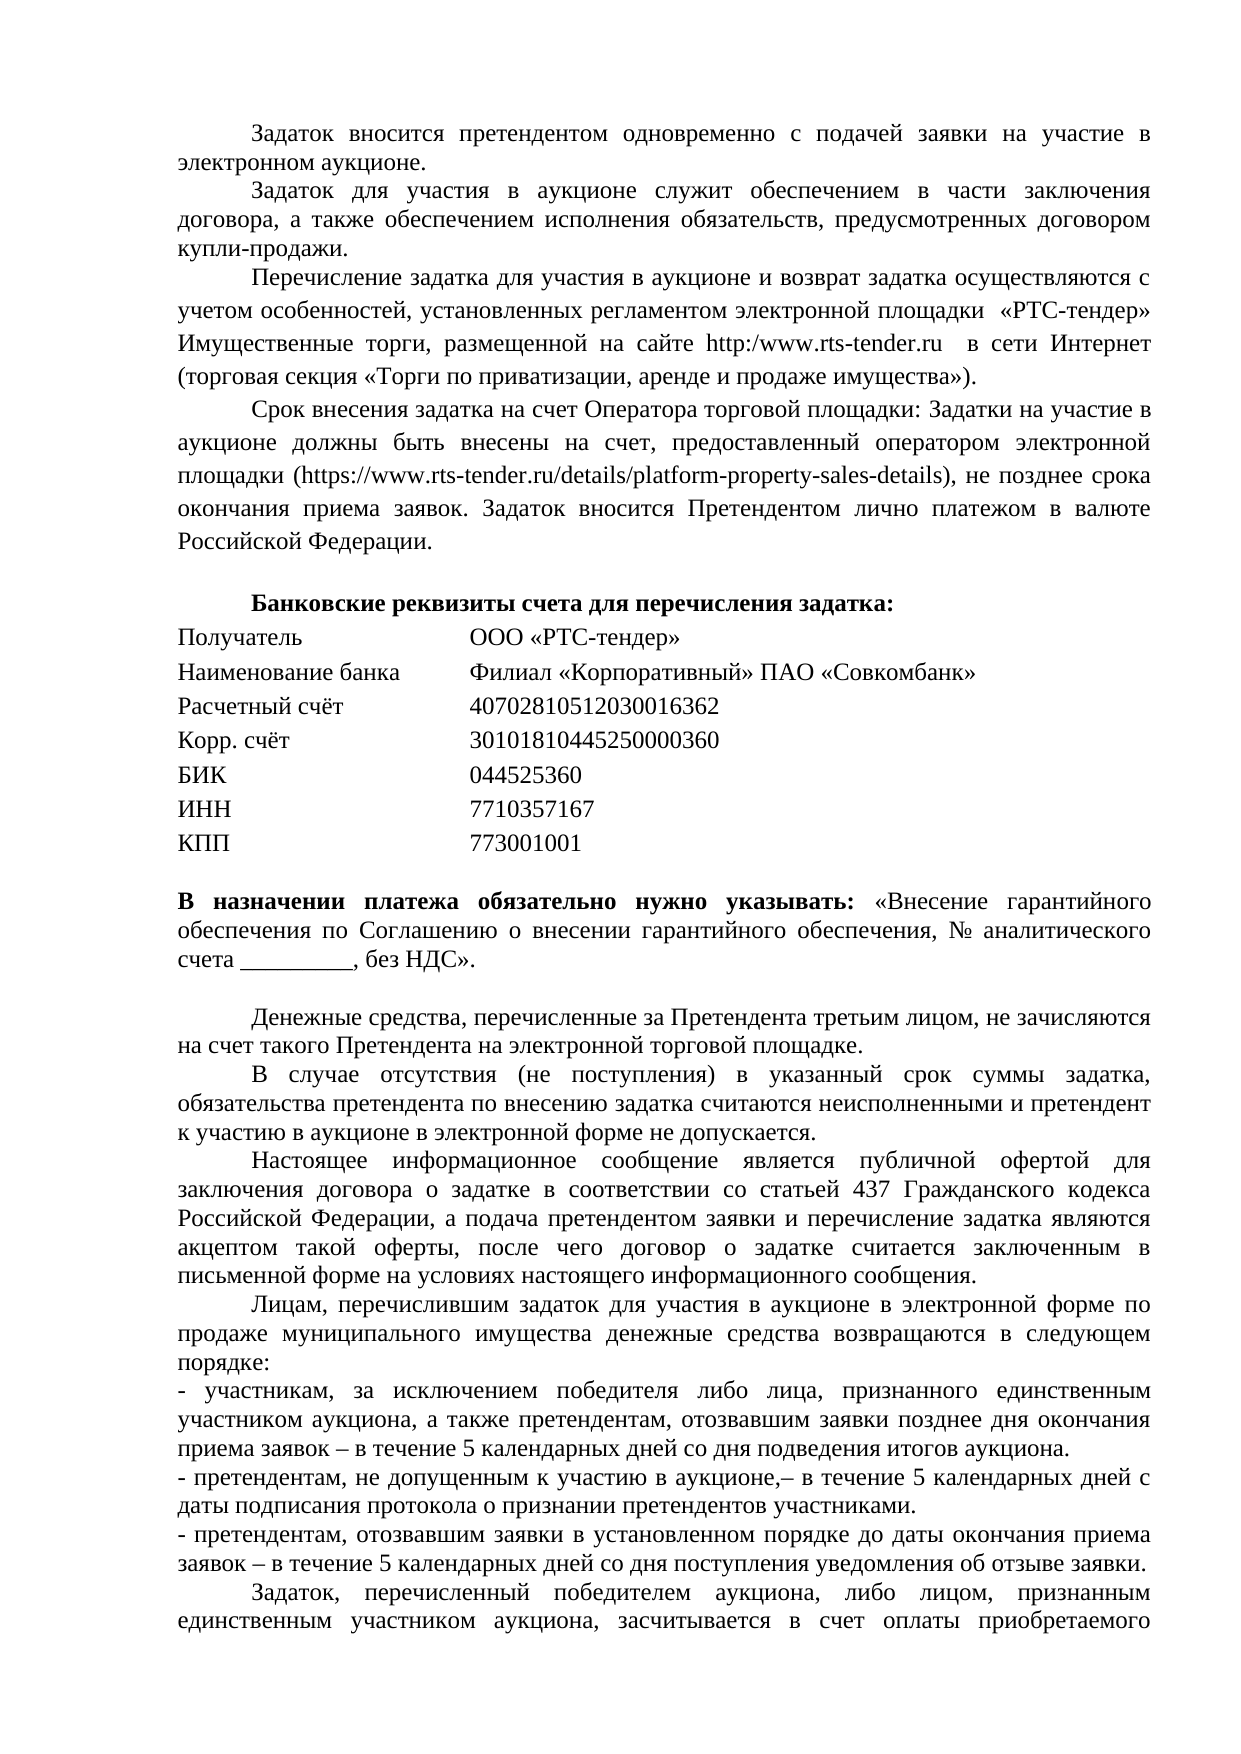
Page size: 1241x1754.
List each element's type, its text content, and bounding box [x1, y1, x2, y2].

table_cell ИНН [177, 789, 469, 823]
text Задаток для участия в аукционе служит обеспечением в части заключения договора, а также обеспечением исполнения обязательств, предусмотренных договором купли-продажи. [177, 176, 1152, 262]
table_cell Корр. счёт [177, 720, 469, 754]
table_cell 773001001 [469, 823, 1129, 857]
table_cell Расчетный счёт [177, 685, 469, 720]
table_cell БИК [177, 754, 469, 788]
text Банковские реквизиты счета для перечисления задатка: [177, 588, 1152, 617]
table_cell 044525360 [469, 754, 1129, 788]
text Настоящее информационное сообщение является публичной офертой для заключения договора о задатке в соответствии со статьей 437 Гражданского кодекса Российской Федерации, а подача претендентом заявки и перечисление задатка являются акцептом такой оферты, после чего договор о задатке считается заключенным в письменной форме на условиях настоящего информационного сообщения. [177, 1146, 1152, 1289]
text В случае отсутствия (не поступления) в указанный срок суммы задатка, обязательства претендента по внесению задатка считаются неисполненными и претендент к участию в аукционе в электронной форме не допускается. [177, 1059, 1152, 1146]
table_cell Филиал «Корпоративный» ПАО «Совкомбанк» [469, 651, 1129, 685]
list - претендентам, не допущенным к участию в аукционе,– в течение 5 календарных дней с даты подписания протокола о признании претендентов участниками. [177, 1462, 1152, 1519]
list - претендентам, отозвавшим заявки в установленном порядке до даты окончания приема заявок – в течение 5 календарных дней со дня поступления уведомления об отзыве заявки. [177, 1519, 1152, 1577]
table_header ООО «РТС-тендер» [469, 617, 1129, 651]
table_cell 30101810445250000360 [469, 720, 1129, 754]
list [177, 1577, 1152, 1634]
text Задаток вносится претендентом одновременно с подачей заявки на участие в электронном аукционе. [177, 118, 1152, 176]
text В назначении платежа обязательно нужно указывать: «Внесение гарантийного обеспечения по Соглашению о внесении гарантийного обеспечения, № аналитического счета _________, без НДС». [177, 886, 1152, 973]
table_cell 40702810512030016362 [469, 685, 1129, 720]
table_cell 7710357167 [469, 789, 1129, 823]
table_cell Наименование банка [177, 651, 469, 685]
text Срок внесения задатка на счет Оператора торговой площадки: Задатки на участие в аукционе должны быть внесены на счет, предоставленный оператором электронной площадки (https://www.rts-tender.ru/details/platform-property-sales-details), не позднее срока окончания приема заявок. Задаток вносится Претендентом лично платежом в валюте Российской Федерации. [177, 394, 1152, 555]
text Денежные средства, перечисленные за Претендента третьим лицом, не зачисляются на счет такого Претендента на электронной торговой площадке. [177, 1002, 1152, 1059]
table_header Получатель [177, 617, 469, 651]
text Лицам, перечислившим задаток для участия в аукционе в электронной форме по продаже муниципального имущества денежные средства возвращаются в следующем порядке: [177, 1289, 1152, 1376]
table_cell КПП [177, 823, 469, 857]
list - участникам, за исключением победителя либо лица, признанного единственным участником аукциона, а также претендентам, отозвавшим заявки позднее дня окончания приема заявок – в течение 5 календарных дней со дня подведения итогов аукциона. [177, 1376, 1152, 1462]
text Перечисление задатка для участия в аукционе и возврат задатка осуществляются с учетом особенностей, установленных регламентом электронной площадки «РТС-тендер» Имущественные торги, размещенной на сайте http:/www.rts-tender.ru в сети Интернет (торговая секция «Торги по приватизации, аренде и продаже имущества»). [177, 262, 1152, 390]
